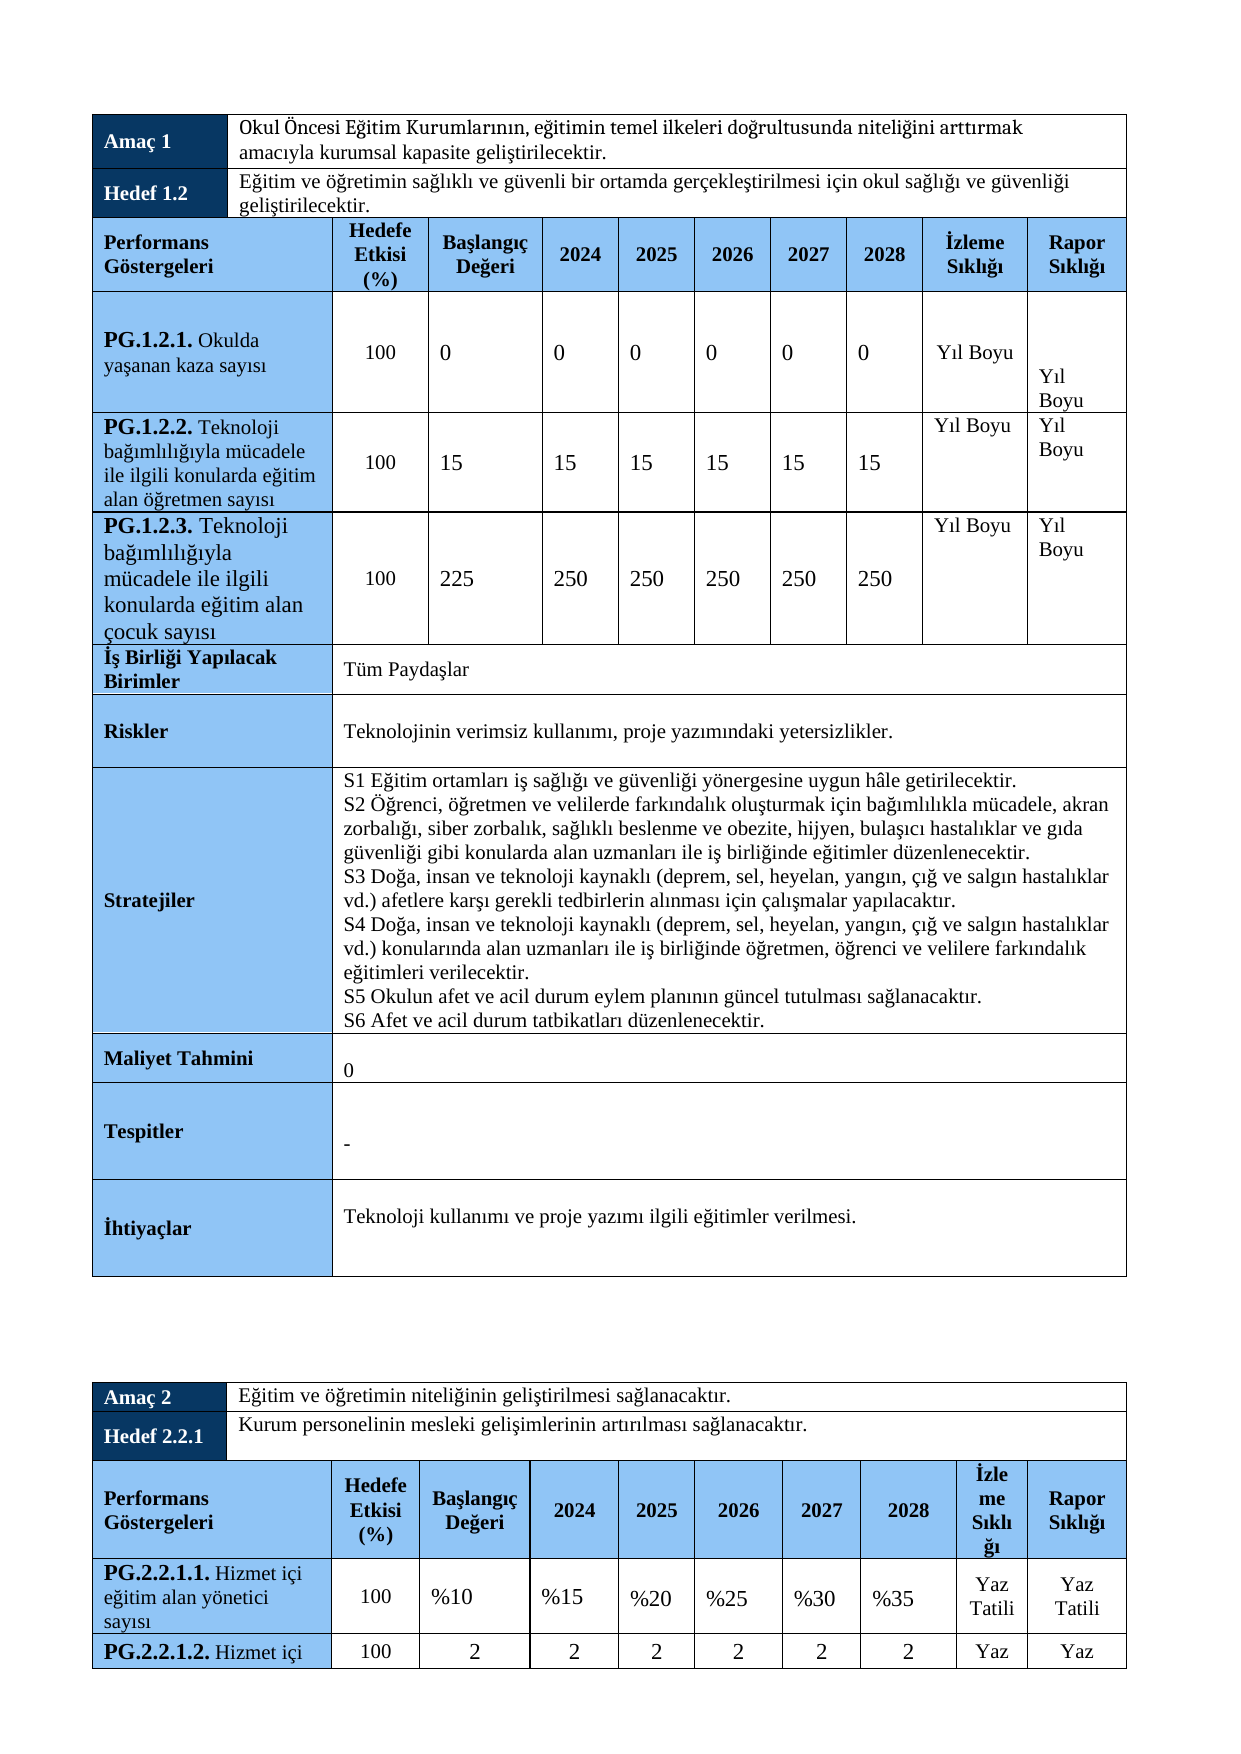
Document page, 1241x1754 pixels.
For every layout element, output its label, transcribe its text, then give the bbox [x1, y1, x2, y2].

table_header Okul Öncesi Eğitim Kurumlarının, eğitimin temel ilkeleri doğrultusunda niteliğini arttırmak amacıyla kurumsal kapasite geliştirilecektir. [228, 115, 1126, 168]
table_cell 250 [619, 513, 694, 644]
table_cell 0 [695, 292, 770, 412]
table_cell 15 [771, 413, 846, 511]
table_cell 100 [332, 1559, 419, 1633]
table_cell 2 [420, 1634, 529, 1668]
table_cell Yıl Boyu [1028, 292, 1126, 412]
table_cell 2024 [531, 1461, 618, 1558]
table_cell Başlangıç Değeri [429, 218, 542, 291]
table_cell Yıl Boyu [1028, 513, 1126, 644]
table_cell Başlangıç Değeri [420, 1461, 529, 1558]
table_cell 2024 [543, 218, 618, 291]
table_cell Stratejiler [93, 768, 332, 1032]
table_cell %25 [695, 1559, 782, 1633]
table_cell PG.1.2.1. Okulda yaşanan kaza sayısı [93, 292, 332, 412]
table_cell %35 [861, 1559, 956, 1633]
table_cell Rapor Sıklığı [1028, 1461, 1126, 1558]
table_cell 250 [771, 513, 846, 644]
table_header Eğitim ve öğretimin niteliğinin geliştirilmesi sağlanacaktır. [227, 1383, 1126, 1411]
table_cell 100 [332, 1634, 419, 1668]
table_cell 225 [429, 513, 542, 644]
table_cell Yıl Boyu [923, 513, 1027, 644]
table_cell Kurum personelinin mesleki gelişimlerinin artırılması sağlanacaktır. [227, 1412, 1126, 1460]
table_cell 2 [695, 1634, 782, 1668]
table_cell Yıl Boyu [923, 413, 1027, 511]
table_cell 15 [695, 413, 770, 511]
table_cell %30 [783, 1559, 860, 1633]
table_cell 2028 [861, 1461, 956, 1558]
table_cell - [333, 1083, 1126, 1179]
table_cell 15 [619, 413, 694, 511]
table_cell PG.1.2.2. Teknoloji bağımlılığıyla mücadele ile ilgili konularda eğitim alan öğretmen sayısı [93, 413, 332, 511]
table_cell Tespitler [93, 1083, 332, 1179]
table_cell S1 Eğitim ortamları iş sağlığı ve güvenliği yönergesine uygun hâle getirilecektir. S2 Öğrenci, öğretmen ve velilerde farkındalık oluşturmak için bağımlılıkla mücadele, akran zorbalığı, siber zorbalık, sağlıklı beslenme ve obezite, hijyen, bulaşıcı hastalıklar ve gıda güvenliği gibi konularda alan uzmanları ile iş birliğinde eğitimler düzenlenecektir. S3 Doğa, insan ve teknoloji kaynaklı (deprem, sel, heyelan, yangın, çığ ve salgın hastalıklar vd.) afetlere karşı gerekli tedbirlerin alınması için çalışmalar yapılacaktır. S4 Doğa, insan ve teknoloji kaynaklı (deprem, sel, heyelan, yangın, çığ ve salgın hastalıklar vd.) konularında alan uzmanları ile iş birliğinde öğretmen, öğrenci ve velilere farkındalık eğitimleri verilecektir. S5 Okulun afet ve acil durum eylem planının güncel tutulması sağlanacaktır. S6 Afet ve acil durum tatbikatları düzenlenecektir. [333, 768, 1126, 1032]
table_cell Yıl Boyu [923, 292, 1027, 412]
table_cell 2 [619, 1634, 694, 1668]
table_cell %15 [531, 1559, 618, 1633]
table_cell Teknoloji kullanımı ve proje yazımı ilgili eğitimler verilmesi. [333, 1180, 1126, 1276]
table_cell Maliyet Tahmini [93, 1034, 332, 1082]
table_cell Hedefe Etkisi (%) [332, 1461, 419, 1558]
table_cell Yaz Tatili [957, 1559, 1027, 1633]
table_cell Performans Göstergeleri [93, 218, 332, 291]
table_cell Yaz Tatili [1028, 1634, 1126, 1668]
table_cell PG.2.2.1.1. Hizmet içi eğitim alan yönetici sayısı [93, 1559, 331, 1633]
table_cell PG.1.2.3. Teknoloji bağımlılığıyla mücadele ile ilgili konularda eğitim alan çocuk sayısı [93, 513, 332, 644]
table_cell Rapor Sıklığı [1028, 218, 1126, 291]
table_cell 15 [543, 413, 618, 511]
table_header Amaç 2 [93, 1383, 226, 1411]
table_cell Yaz Tatili [957, 1634, 1027, 1668]
table_cell Tüm Paydaşlar [333, 645, 1126, 693]
table_cell 0 [333, 1034, 1126, 1082]
table_cell %10 [420, 1559, 529, 1633]
table_cell 2025 [619, 218, 694, 291]
table_cell 2 [531, 1634, 618, 1668]
table_cell 250 [543, 513, 618, 644]
table_cell 100 [333, 513, 428, 644]
table_cell 2026 [695, 218, 770, 291]
table_cell Yıl Boyu [1028, 413, 1126, 511]
table_cell 0 [543, 292, 618, 412]
table_cell 250 [847, 513, 922, 644]
table_cell İzleme Sıklığı [957, 1461, 1027, 1558]
table_cell Hedef 2.2.1 [93, 1412, 226, 1460]
table_cell 2027 [783, 1461, 860, 1558]
table_cell 2027 [771, 218, 846, 291]
table_cell 0 [847, 292, 922, 412]
table_cell 2 [861, 1634, 956, 1668]
table_cell Performans Göstergeleri [93, 1461, 331, 1558]
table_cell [93, 1634, 331, 1668]
table_cell Hedef 1.2 [93, 169, 227, 217]
table_cell 0 [429, 292, 542, 412]
table_cell 2026 [695, 1461, 782, 1558]
table_cell %20 [619, 1559, 694, 1633]
table_cell 2 [783, 1634, 860, 1668]
table_cell İş Birliği Yapılacak Birimler [93, 645, 332, 693]
table_cell Riskler [93, 695, 332, 767]
table_cell 15 [429, 413, 542, 511]
table_cell Yaz Tatili [1028, 1559, 1126, 1633]
table_cell 2025 [619, 1461, 694, 1558]
table_cell İzleme Sıklığı [923, 218, 1027, 291]
table_cell 250 [695, 513, 770, 644]
table_cell İhtiyaçlar [93, 1180, 332, 1276]
table_cell 100 [333, 413, 428, 511]
table_cell Eğitim ve öğretimin sağlıklı ve güvenli bir ortamda gerçekleştirilmesi için okul sağlığı ve güvenliği geliştirilecektir. [228, 169, 1126, 217]
table_cell 2028 [847, 218, 922, 291]
table_cell Teknolojinin verimsiz kullanımı, proje yazımındaki yetersizlikler. [333, 695, 1126, 767]
table_cell 15 [847, 413, 922, 511]
table_header Amaç 1 [93, 115, 227, 168]
table_cell 0 [619, 292, 694, 412]
table_cell 100 [333, 292, 428, 412]
table_cell Hedefe Etkisi (%) [333, 218, 428, 291]
table_cell 0 [771, 292, 846, 412]
